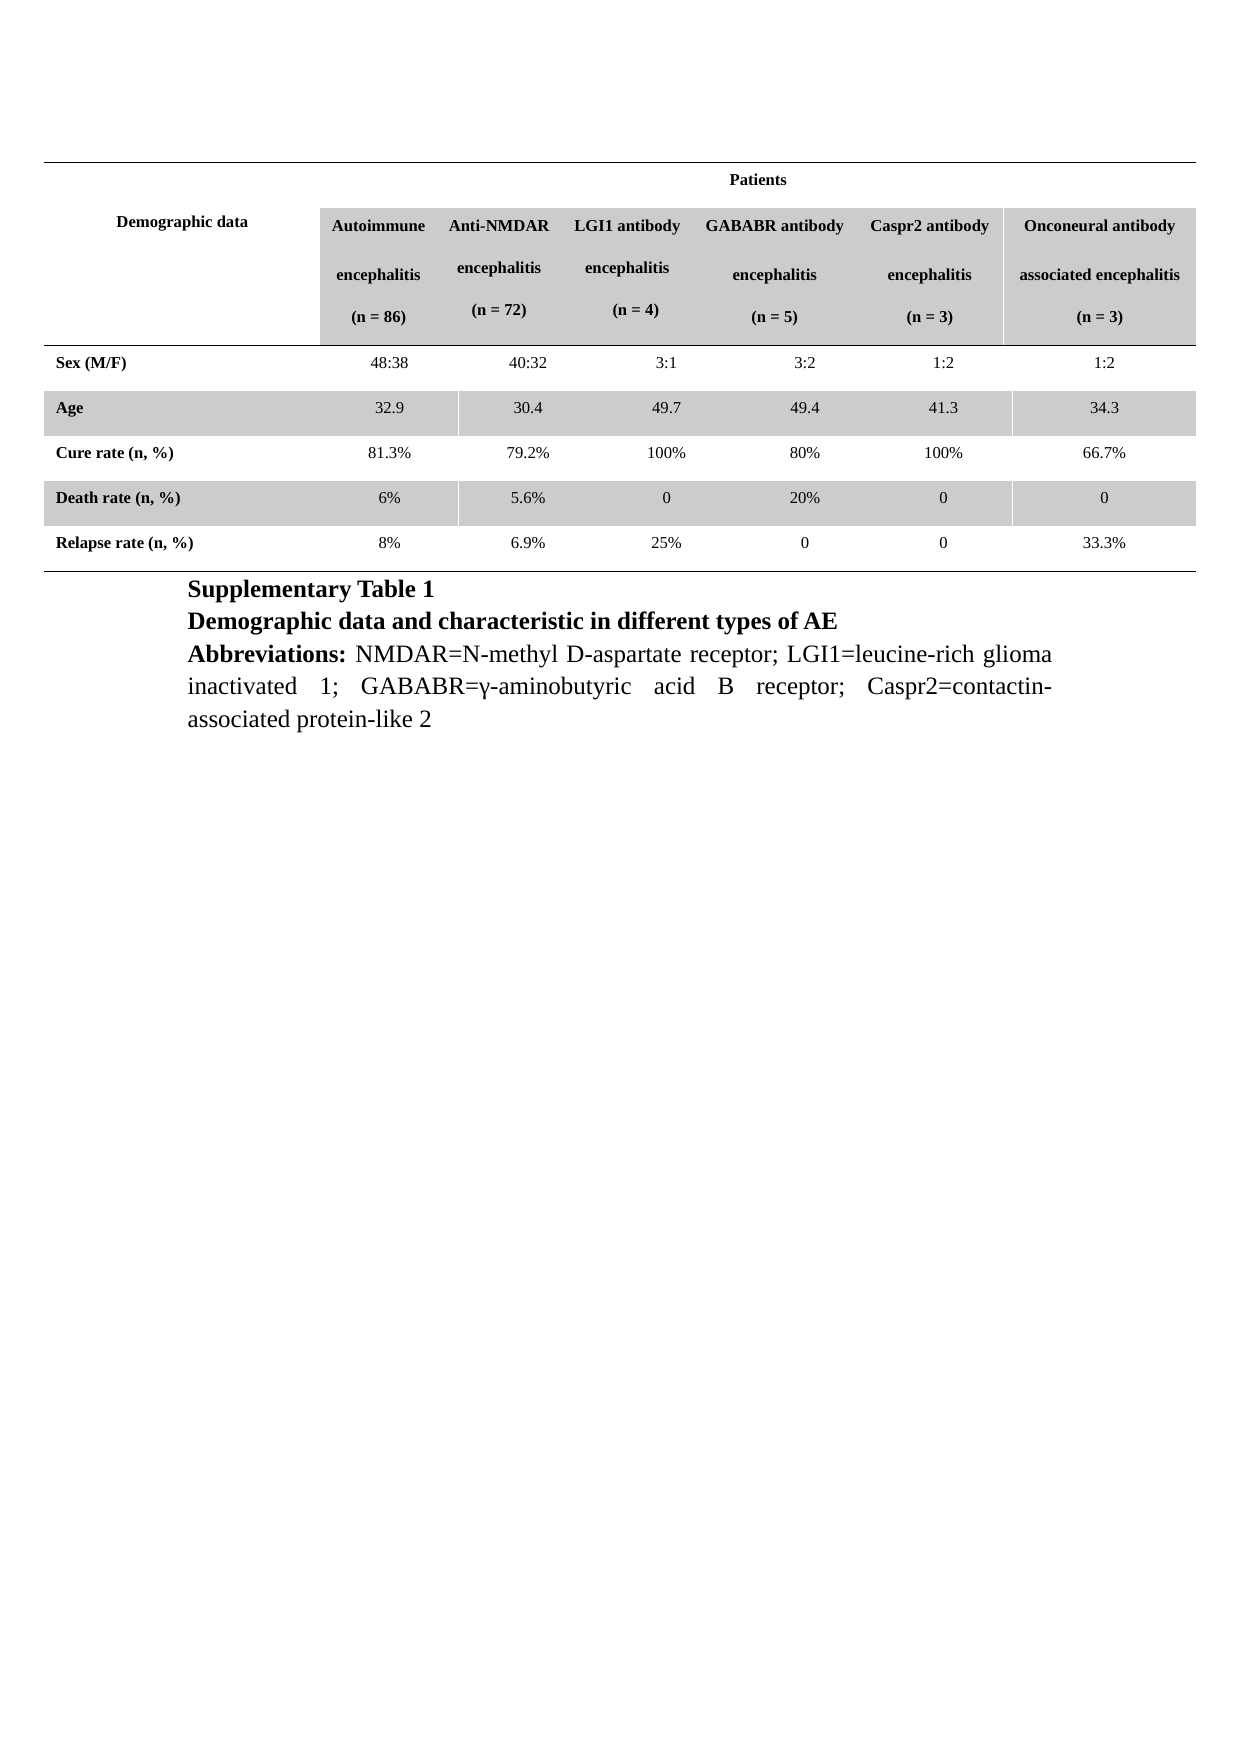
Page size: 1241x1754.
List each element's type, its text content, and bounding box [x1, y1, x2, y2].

table_cell 6.9% [459, 526, 597, 571]
table_cell 80% [736, 436, 874, 481]
table_header Patients [320, 163, 1196, 208]
table_cell 0 [1013, 481, 1196, 526]
table_cell 33.3% [1013, 526, 1196, 571]
table_cell 20% [736, 481, 874, 526]
table_cell 1:2 [1013, 346, 1196, 391]
table_cell 79.2% [459, 436, 597, 481]
table_cell 3:2 [736, 346, 874, 391]
table_header Demographic data [44, 163, 320, 345]
table_cell 30.4 [459, 391, 597, 436]
table_cell 3:1 [597, 346, 736, 391]
table_cell 32.9 [320, 391, 458, 436]
table_cell 41.3 [874, 391, 1012, 436]
table_cell 40:32 [459, 346, 597, 391]
table_cell Age [44, 391, 320, 436]
table_cell 0 [597, 481, 736, 526]
table_cell 25% [597, 526, 736, 571]
table_cell 0 [736, 526, 874, 571]
table_cell 48:38 [320, 346, 458, 391]
table_cell Relapse rate (n, %) [44, 526, 320, 571]
table_cell 1:2 [874, 346, 1012, 391]
table_cell Caspr2 antibody encephalitis (n = 3) [856, 208, 1003, 345]
table_cell 34.3 [1013, 391, 1196, 436]
table_cell 81.3% [320, 436, 458, 481]
table_cell Sex (M/F) [44, 346, 320, 391]
table_cell 100% [597, 436, 736, 481]
table_cell 6% [320, 481, 458, 526]
table_cell 0 [874, 526, 1012, 571]
table_cell Cure rate (n, %) [44, 436, 320, 481]
table_cell 5.6% [459, 481, 597, 526]
table_cell Autoimmune encephalitis (n = 86) [320, 208, 437, 345]
table_cell 49.7 [597, 391, 736, 436]
table_cell LGI1 antibody encephalitis (n = 4) [561, 208, 693, 345]
table_cell 100% [874, 436, 1012, 481]
table_cell 0 [874, 481, 1012, 526]
text Demographic data and characteristic in different types of AE [187, 604, 1053, 637]
table_cell 66.7% [1013, 436, 1196, 481]
text Supplementary Table 1 [187, 572, 1053, 604]
table_cell Anti-NMDAR encephalitis (n = 72) [437, 208, 561, 345]
table_cell 8% [320, 526, 458, 571]
table_cell GABABR antibody encephalitis (n = 5) [693, 208, 856, 345]
table_cell Death rate (n, %) [44, 481, 320, 526]
table_cell 49.4 [736, 391, 874, 436]
text Abbreviations: NMDAR=N-methyl D-aspartate receptor; LGI1=leucine-rich glioma inactivated 1; GABABR=γ-aminobutyric acid B receptor; Caspr2=contactin-associated protein-like 2 [187, 637, 1053, 734]
table_cell Onconeural antibody associated encephalitis (n = 3) [1004, 208, 1196, 345]
